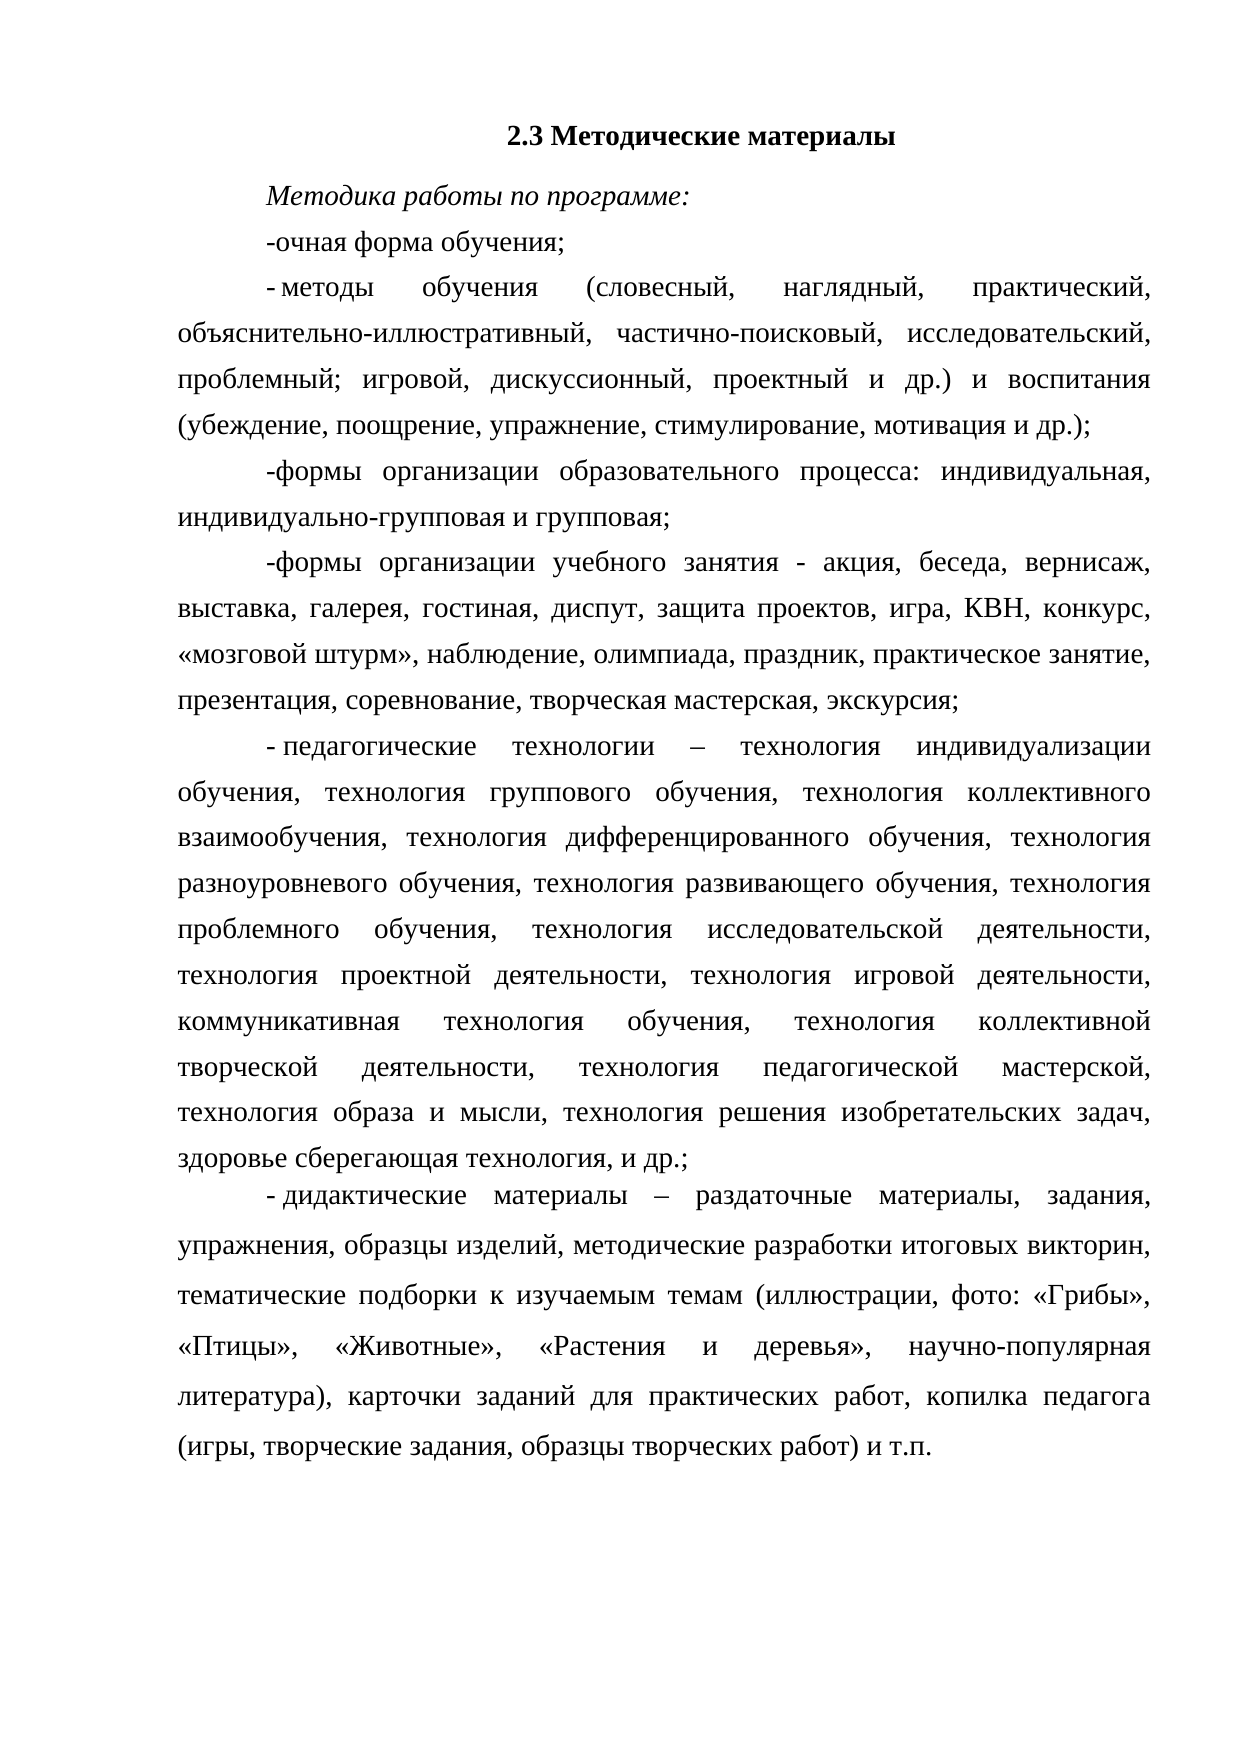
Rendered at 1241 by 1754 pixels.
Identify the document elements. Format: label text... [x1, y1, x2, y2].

text -формы организации образовательного процесса: индивидуальная, индивидуально-групповая и групповая; [177, 443, 1152, 535]
text 2.3 Методические материалы [177, 118, 1152, 152]
text -формы организации учебного занятия - акция, беседа, вернисаж, выставка, галерея, гостиная, диспут, защита проектов, игра, КВН, конкурс, «мозговой штурм», наблюдение, олимпиада, праздник, практическое занятие, презентация, соревнование, творческая мастерская, экскурсия; [177, 535, 1152, 718]
text -очная форма обучения; [177, 214, 1152, 260]
text - педагогические технологии – технология индивидуализации обучения, технология группового обучения, технология коллективного взаимообучения, технология дифференцированного обучения, технология разноуровневого обучения, технология развивающего обучения, технология проблемного обучения, технология исследовательской деятельности, технология проектной деятельности, технология игровой деятельности, коммуникативная технология обучения, технология коллективной творческой деятельности, технология педагогической мастерской, технология образа и мысли, технология решения изобретательских задач, здоровье сберегающая технология, и др.; [177, 718, 1152, 1177]
text Методика работы по программе: [177, 168, 1152, 214]
text - дидактические материалы – раздаточные материалы, задания, упражнения, образцы изделий, методические разработки итоговых викторин, тематические подборки к изучаемым темам (иллюстрации, фото: «Грибы», «Птицы», «Животные», «Растения и деревья», научно-популярная литература), карточки заданий для практических работ, копилка педагога (игры, творческие задания, образцы творческих работ) и т.п. [177, 1177, 1152, 1462]
text - методы обучения (словесный, наглядный, практический, объяснительно-иллюстративный, частично-поисковый, исследовательский, проблемный; игровой, дискуссионный, проектный и др.) и воспитания (убеждение, поощрение, упражнение, стимулирование, мотивация и др.); [177, 260, 1152, 443]
